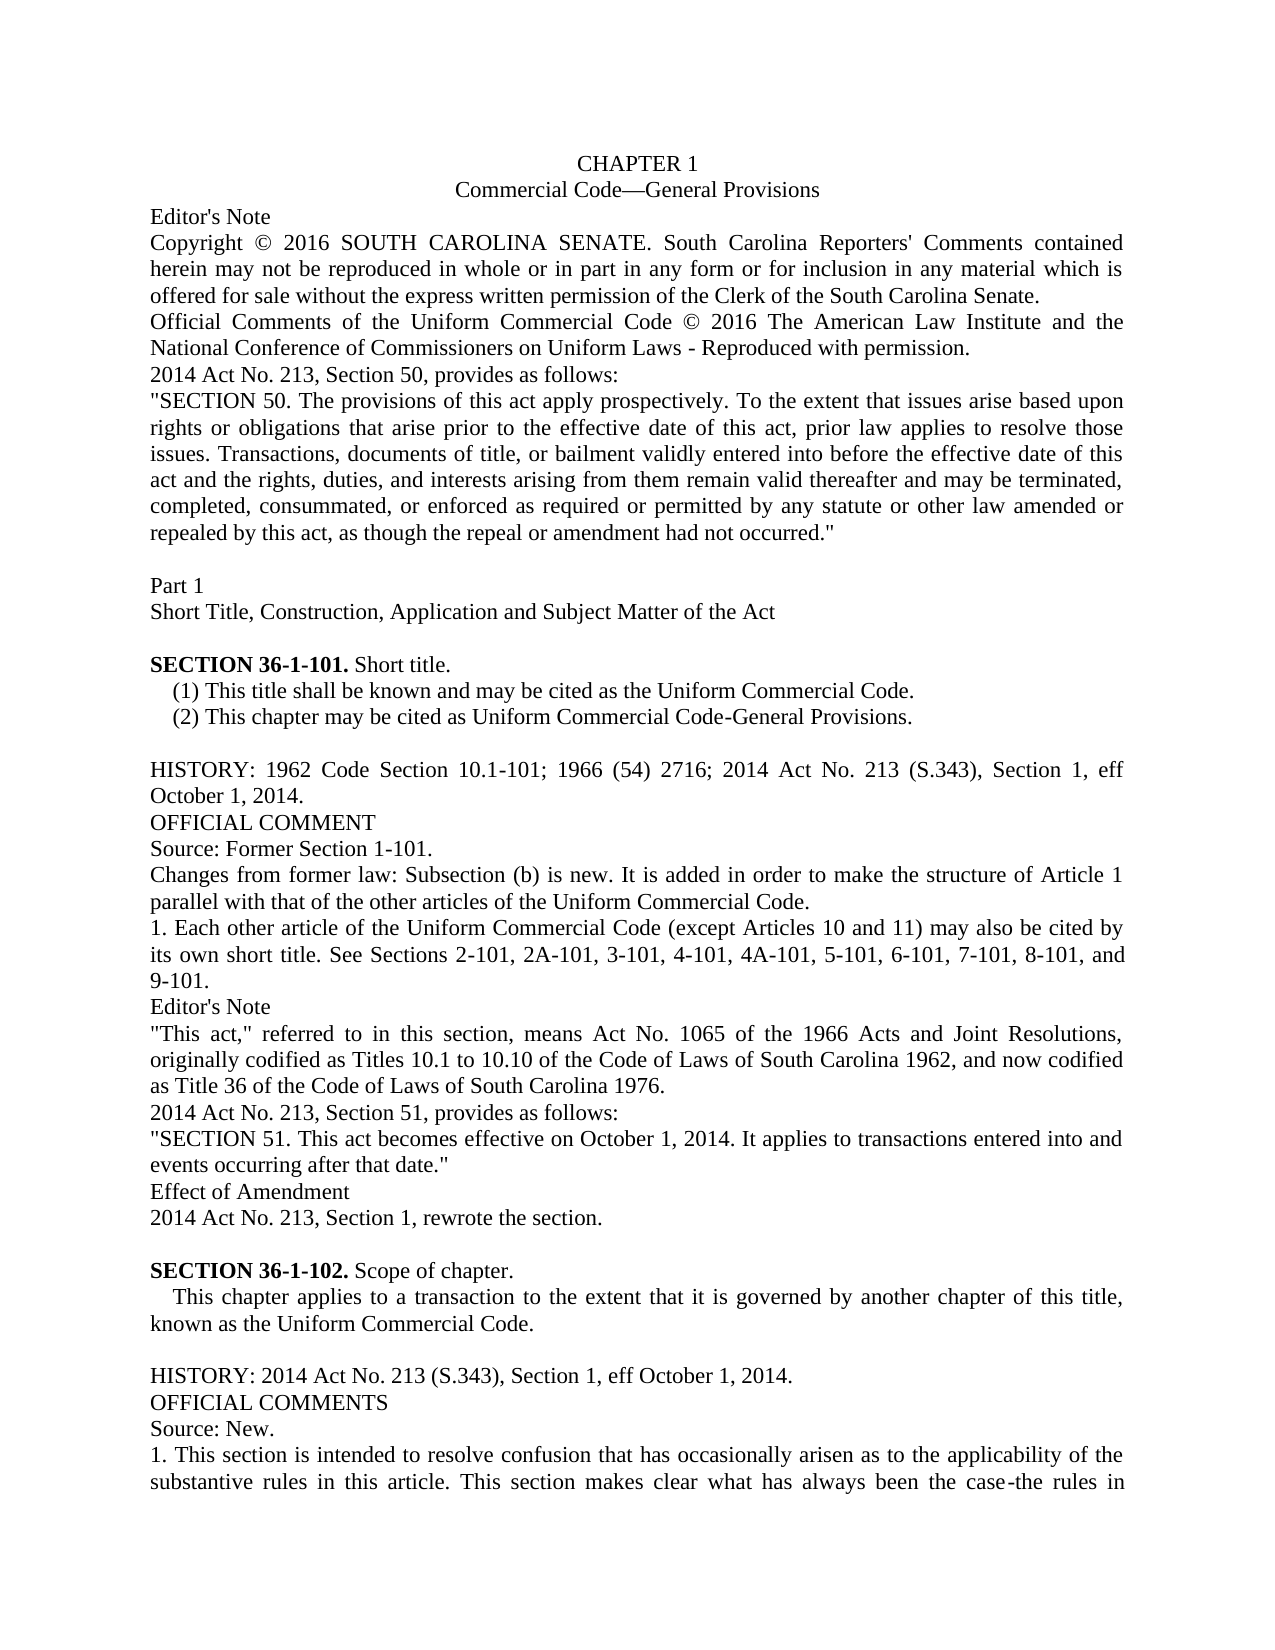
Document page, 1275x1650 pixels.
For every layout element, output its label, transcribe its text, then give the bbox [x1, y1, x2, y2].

text OFFICIAL COMMENT [150, 809, 1125, 835]
text HISTORY: 1962 Code Section 10.1-101; 1966 (54) 2716; 2014 Act No. 213 (S.343), Section 1, eff October 1, 2014. [150, 756, 1125, 809]
text 2014 Act No. 213, Section 1, rewrote the section. [150, 1204, 1125, 1231]
text Official Comments of the Uniform Commercial Code © 2016 The American Law Institute and the National Conference of Commissioners on Uniform Laws - Reproduced with permission. [150, 308, 1125, 361]
text 2014 Act No. 213, Section 51, provides as follows: [150, 1099, 1125, 1125]
text This chapter applies to a transaction to the extent that it is governed by another chapter of this title, known as the Uniform Commercial Code. [150, 1283, 1125, 1336]
text "SECTION 50. The provisions of this act apply prospectively. To the extent that issues arise based upon rights or obligations that arise prior to the effective date of this act, prior law applies to resolve those issues. Transactions, documents of title, or bailment validly entered into before the effective date of this act and the rights, duties, and interests arising from them remain valid thereafter and may be terminated, completed, consummated, or enforced as required or permitted by any statute or other law amended or repealed by this act, as though the repeal or amendment had not occurred." [150, 387, 1125, 545]
text "SECTION 51. This act becomes effective on October 1, 2014. It applies to transactions entered into and events occurring after that date." [150, 1125, 1125, 1178]
text (1) This title shall be known and may be cited as the Uniform Commercial Code. [150, 677, 1125, 703]
text Editor's Note [150, 993, 1125, 1020]
text Effect of Amendment [150, 1178, 1125, 1204]
text Source: Former Section 1-101. [150, 835, 1125, 862]
text Source: New. [150, 1415, 1125, 1441]
text Editor's Note [150, 203, 1125, 229]
text 2014 Act No. 213, Section 50, provides as follows: [150, 361, 1125, 387]
text (2) This chapter may be cited as Uniform Commercial Code-General Provisions. [150, 703, 1125, 730]
text OFFICIAL COMMENTS [150, 1389, 1125, 1415]
text Short Title, Construction, Application and Subject Matter of the Act [150, 598, 1125, 624]
text SECTION 36-1-101. Short title. [150, 651, 1125, 677]
text Commercial Code—General Provisions [150, 176, 1125, 203]
text Copyright © 2016 SOUTH CAROLINA SENATE. South Carolina Reporters' Comments contained herein may not be reproduced in whole or in part in any form or for inclusion in any material which is offered for sale without the express written permission of the Clerk of the South Carolina Senate. [150, 229, 1125, 308]
text SECTION 36-1-102. Scope of chapter. [150, 1257, 1125, 1283]
text HISTORY: 2014 Act No. 213 (S.343), Section 1, eff October 1, 2014. [150, 1362, 1125, 1389]
text CHAPTER 1 [150, 150, 1125, 176]
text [150, 1441, 1125, 1494]
text 1. Each other article of the Uniform Commercial Code (except Articles 10 and 11) may also be cited by its own short title. See Sections 2-101, 2A-101, 3-101, 4-101, 4A-101, 5-101, 6-101, 7-101, 8-101, and 9-101. [150, 914, 1125, 993]
text Part 1 [150, 572, 1125, 598]
text "This act," referred to in this section, means Act No. 1065 of the 1966 Acts and Joint Resolutions, originally codified as Titles 10.1 to 10.10 of the Code of Laws of South Carolina 1962, and now codified as Title 36 of the Code of Laws of South Carolina 1976. [150, 1020, 1125, 1099]
text Changes from former law: Subsection (b) is new. It is added in order to make the structure of Article 1 parallel with that of the other articles of the Uniform Commercial Code. [150, 862, 1125, 914]
